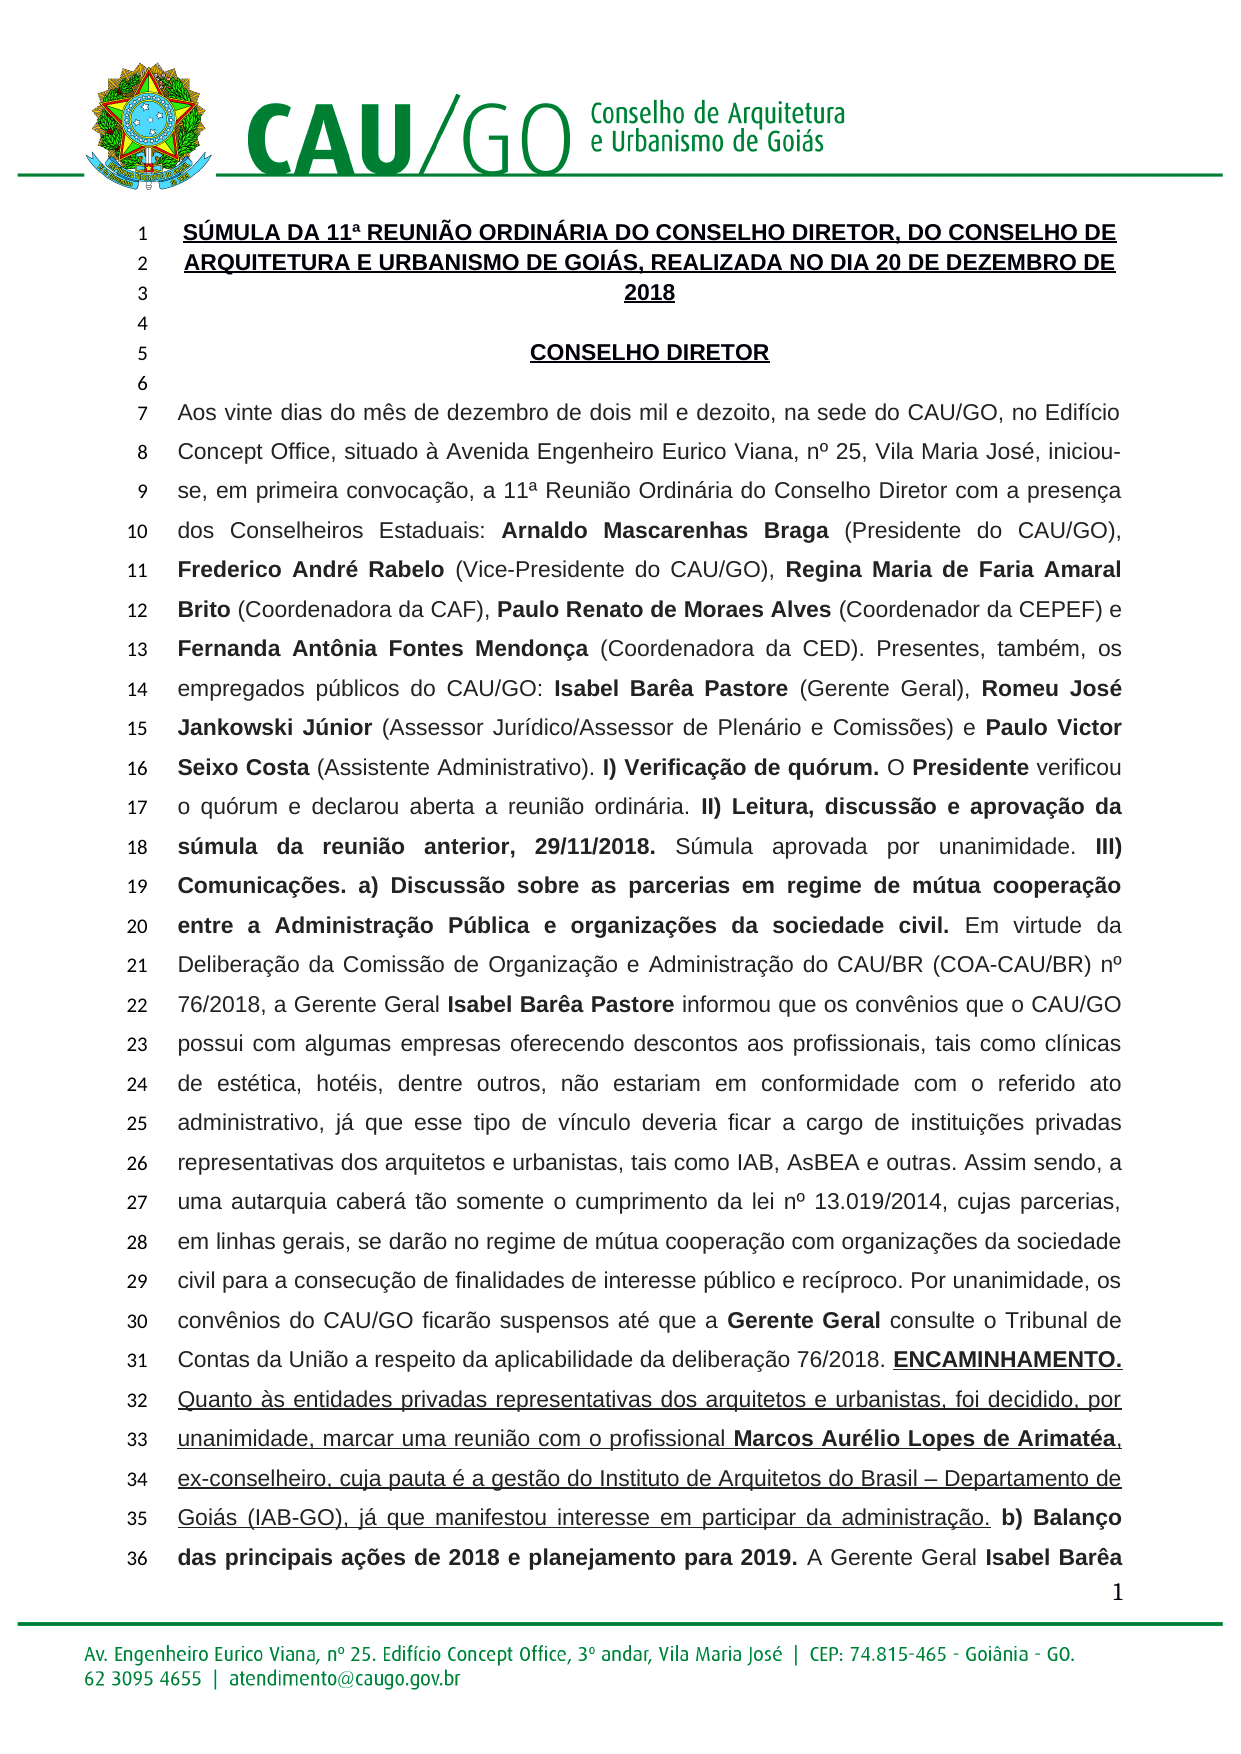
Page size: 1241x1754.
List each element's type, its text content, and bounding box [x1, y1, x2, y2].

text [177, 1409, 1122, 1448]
text CONSELHO DIRETOR [177, 338, 1122, 365]
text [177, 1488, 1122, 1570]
picture [0, 3, 1240, 210]
picture [0, 1605, 1240, 1754]
text SÚMULA DA 11ª REUNIÃO ORDINÁRIA DO CONSELHO DIRETOR, DO CONSELHO DE ARQUITETURA E URBANISMO DE GOIÁS, REALIZADA NO DIA 20 DE DEZEMBRO DE 2018 [177, 218, 1122, 305]
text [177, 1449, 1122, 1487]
